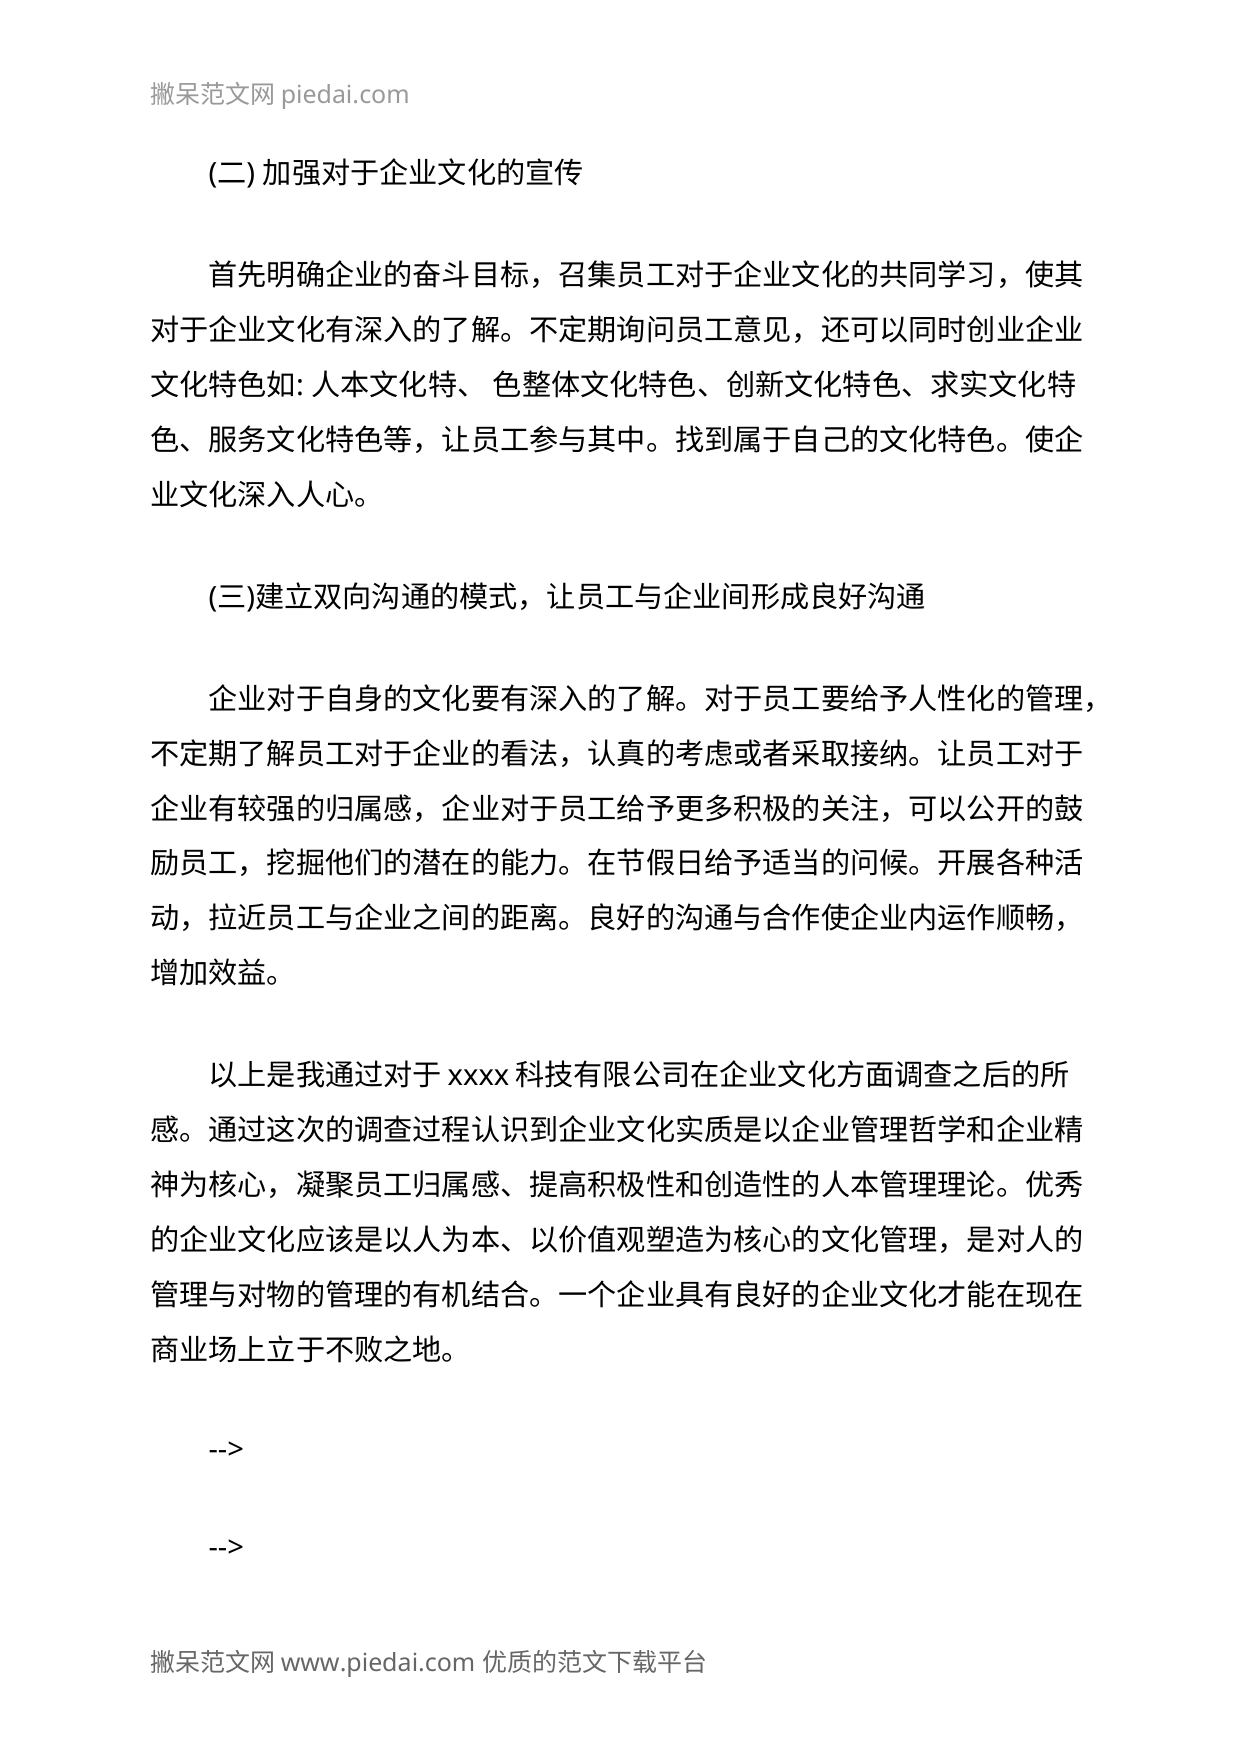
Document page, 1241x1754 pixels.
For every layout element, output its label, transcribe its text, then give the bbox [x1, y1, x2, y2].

text 以上是我通过对于xxxx科技有限公司在企业文化方面调查之后的所感。通过这次的调查过程认识到企业文化实质是以企业管理哲学和企业精神为核心，凝聚员工归属感、提高积极性和创造性的人本管理理论。优秀的企业文化应该是以人为本、以价值观塑造为核心的文化管理，是对人的管理与对物的管理的有机结合。一个企业具有良好的企业文化才能在现在商业场上立于不败之地。 [150, 1052, 1090, 1368]
text --> [150, 1526, 1090, 1566]
text 企业对于自身的文化要有深入的了解。对于员工要给予人性化的管理，不定期了解员工对于企业的看法，认真的考虑或者采取接纳。让员工对于企业有较强的归属感，企业对于员工给予更多积极的关注，可以公开的鼓励员工，挖掘他们的潜在的能力。在节假日给予适当的问候。开展各种活动，拉近员工与企业之间的距离。良好的沟通与合作使企业内运作顺畅，增加效益。 [150, 675, 1090, 992]
text (二) 加强对于企业文化的宣传 [150, 150, 1090, 192]
text 首先明确企业的奋斗目标，召集员工对于企业文化的共同学习，使其对于企业文化有深入的了解。不定期询问员工意见，还可以同时创业企业文化特色如: 人本文化特、 色整体文化特色、创新文化特色、求实文化特色、服务文化特色等，让员工参与其中。找到属于自己的文化特色。使企业文化深入人心。 [150, 252, 1090, 514]
text (三)建立双向沟通的模式，让员工与企业间形成良好沟通 [150, 573, 1090, 616]
text --> [150, 1428, 1090, 1468]
